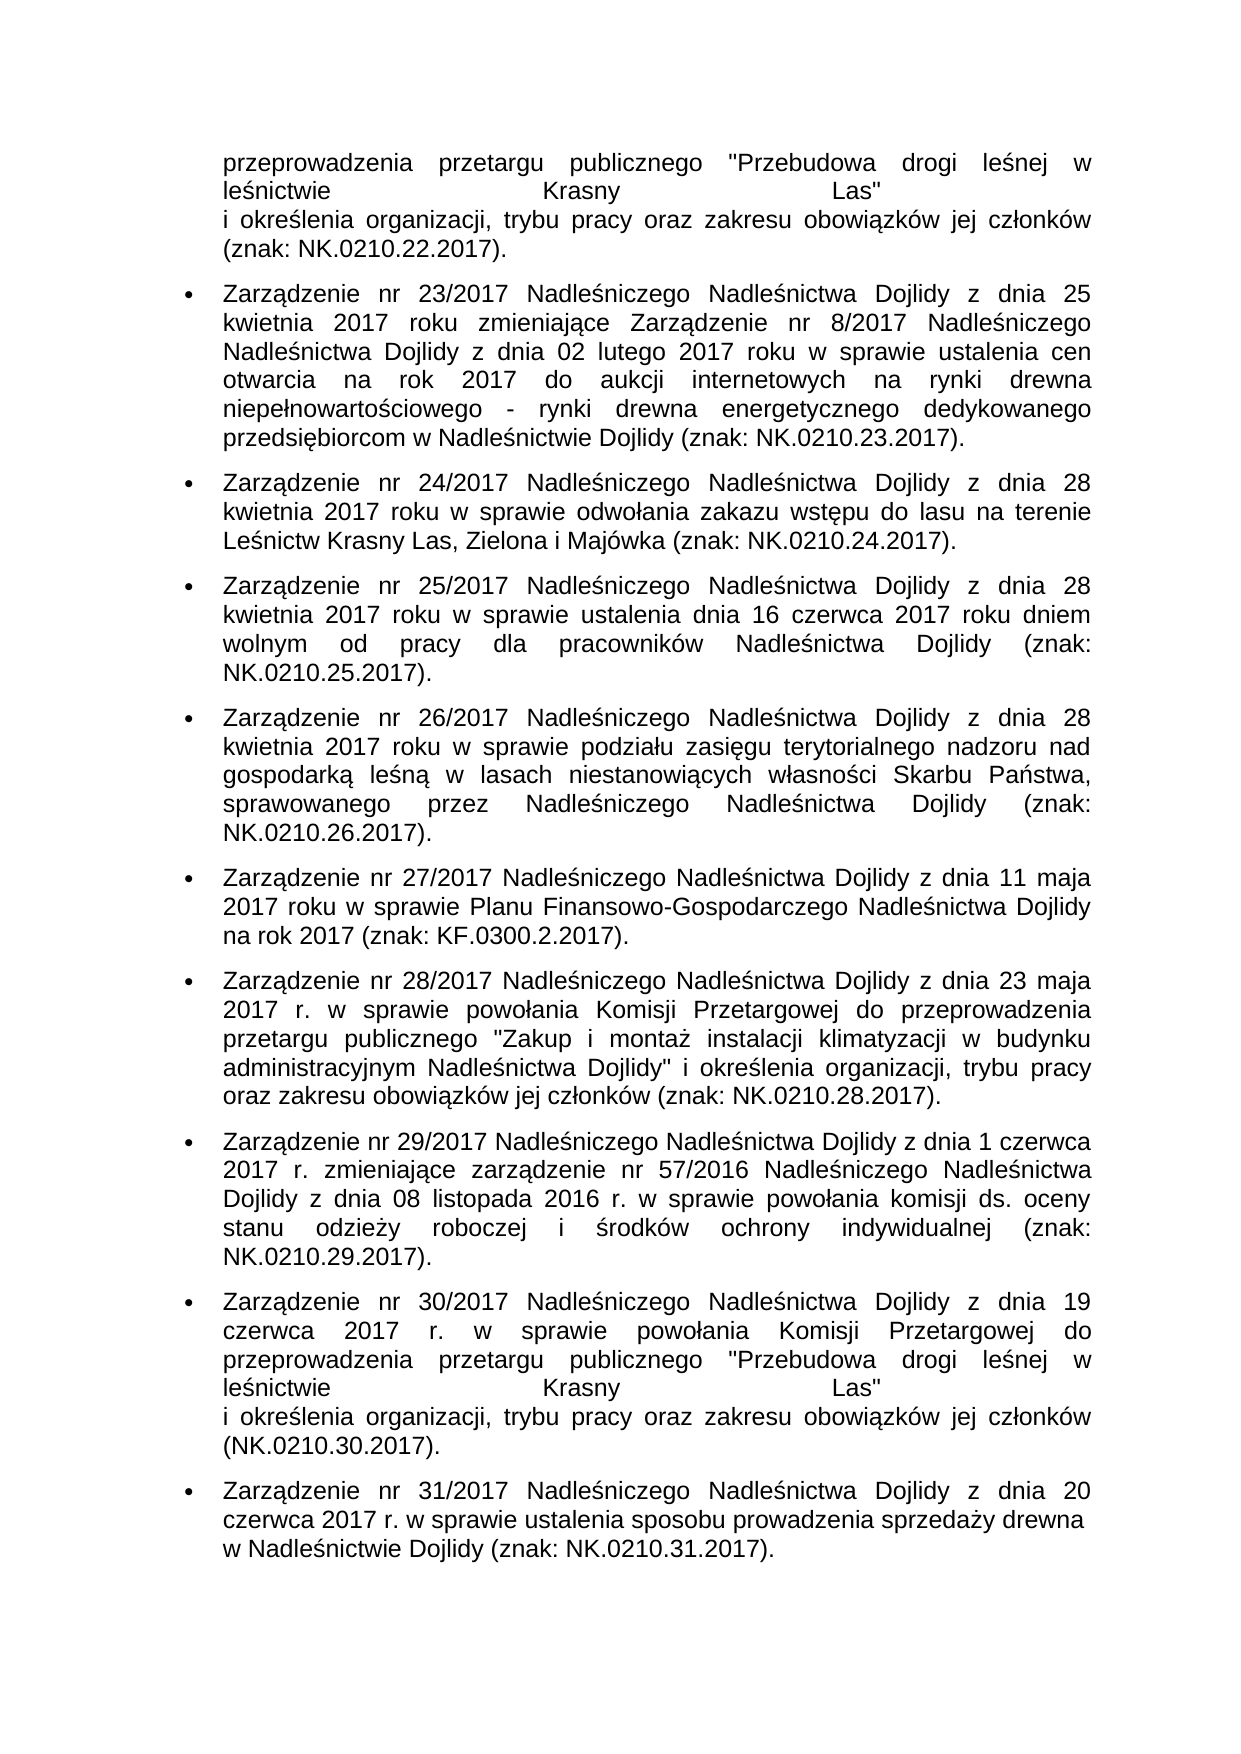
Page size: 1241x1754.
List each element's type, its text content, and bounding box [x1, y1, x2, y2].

list Zarządzenie nr 25/2017 Nadleśniczego Nadleśnictwa Dojlidy z dnia 28 kwietnia 2017 roku w sprawie ustalenia dnia 16 czerwca 2017 roku dniem wolnym od pracy dla pracowników Nadleśnictwa Dojlidy (znak: NK.0210.25.2017). [185, 571, 1093, 686]
list Zarządzenie nr 29/2017 Nadleśniczego Nadleśnictwa Dojlidy z dnia 1 czerwca 2017 r. zmieniające zarządzenie nr 57/2016 Nadleśniczego Nadleśnictwa Dojlidy z dnia 08 listopada 2016 r. w sprawie powołania komisji ds. oceny stanu odzieży roboczej i środków ochrony indywidualnej (znak: NK.0210.29.2017). [185, 1127, 1093, 1271]
list Zarządzenie nr 31/2017 Nadleśniczego Nadleśnictwa Dojlidy z dnia 20 czerwca 2017 r. w sprawie ustalenia sposobu prowadzenia sprzedaży drewna w Nadleśnictwie Dojlidy (znak: NK.0210.31.2017). [185, 1476, 1093, 1563]
list Zarządzenie nr 27/2017 Nadleśniczego Nadleśnictwa Dojlidy z dnia 11 maja 2017 roku w sprawie Planu Finansowo-Gospodarczego Nadleśnictwa Dojlidy na rok 2017 (znak: KF.0300.2.2017). [185, 863, 1093, 950]
list Zarządzenie nr 26/2017 Nadleśniczego Nadleśnictwa Dojlidy z dnia 28 kwietnia 2017 roku w sprawie podziału zasięgu terytorialnego nadzoru nad gospodarką leśną w lasach niestanowiących własności Skarbu Państwa, sprawowanego przez Nadleśniczego Nadleśnictwa Dojlidy (znak: NK.0210.26.2017). [185, 703, 1093, 847]
list Zarządzenie nr 28/2017 Nadleśniczego Nadleśnictwa Dojlidy z dnia 23 maja 2017 r. w sprawie powołania Komisji Przetargowej do przeprowadzenia przetargu publicznego "Zakup i montaż instalacji klimatyzacji w budynku administracyjnym Nadleśnictwa Dojlidy" i określenia organizacji, trybu pracy oraz zakresu obowiązków jej członków (znak: NK.0210.28.2017). [185, 966, 1093, 1110]
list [185, 148, 1093, 263]
list Zarządzenie nr 23/2017 Nadleśniczego Nadleśnictwa Dojlidy z dnia 25 kwietnia 2017 roku zmieniające Zarządzenie nr 8/2017 Nadleśniczego Nadleśnictwa Dojlidy z dnia 02 lutego 2017 roku w sprawie ustalenia cen otwarcia na rok 2017 do aukcji internetowych na rynki drewna niepełnowartościowego - rynki drewna energetycznego dedykowanego przedsiębiorcom w Nadleśnictwie Dojlidy (znak: NK.0210.23.2017). [185, 279, 1093, 452]
list Zarządzenie nr 24/2017 Nadleśniczego Nadleśnictwa Dojlidy z dnia 28 kwietnia 2017 roku w sprawie odwołania zakazu wstępu do lasu na terenie Leśnictw Krasny Las, Zielona i Majówka (znak: NK.0210.24.2017). [185, 468, 1093, 555]
list Zarządzenie nr 30/2017 Nadleśniczego Nadleśnictwa Dojlidy z dnia 19 czerwca 2017 r. w sprawie powołania Komisji Przetargowej do przeprowadzenia przetargu publicznego "Przebudowa drogi leśnej w leśnictwie Krasny Las" i określenia organizacji, trybu pracy oraz zakresu obowiązków jej członków (NK.0210.30.2017). [185, 1287, 1093, 1460]
